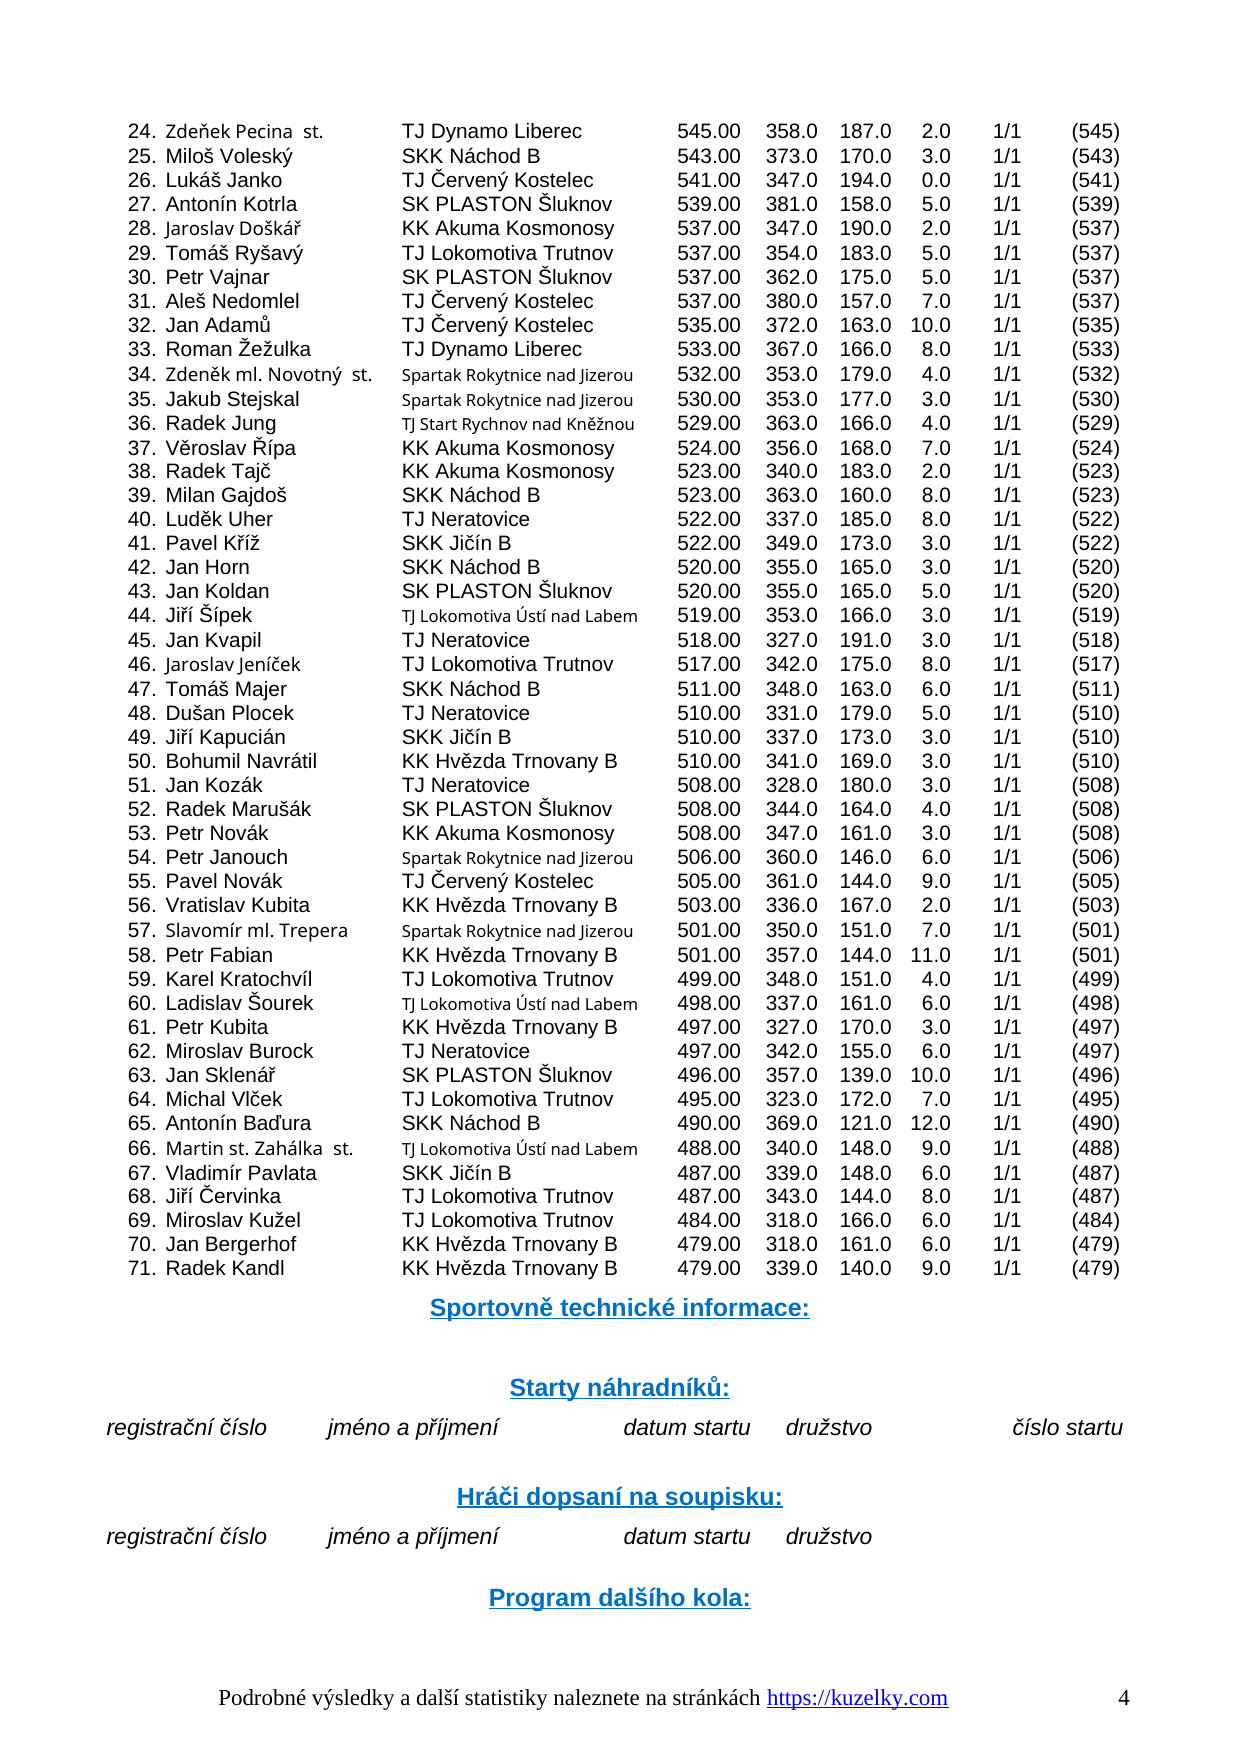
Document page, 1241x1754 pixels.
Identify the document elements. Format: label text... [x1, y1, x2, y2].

text 30. Petr Vajnar SK PLASTON Šluknov 537.00 362.0 175.0 5.0 1/1 (537) [106, 265, 1134, 289]
text 63. Jan Sklenář SK PLASTON Šluknov 496.00 357.0 139.0 10.0 1/1 (496) [106, 1063, 1134, 1087]
text 48. Dušan Plocek TJ Neratovice 510.00 331.0 179.0 5.0 1/1 (510) [106, 701, 1134, 725]
text Sportovně technické informace: [94, 1293, 1145, 1321]
text 71. Radek Kandl KK Hvězda Trnovany B 479.00 339.0 140.0 9.0 1/1 (479) [106, 1256, 1134, 1280]
text 25. Miloš Voleský SKK Náchod B 543.00 373.0 170.0 3.0 1/1 (543) [106, 144, 1134, 168]
text 35. Jakub Stejskal Spartak Rokytnice nad Jizerou 530.00 353.0 177.0 3.0 1/1 (530) [106, 386, 1134, 411]
text 39. Milan Gajdoš SKK Náchod B 523.00 363.0 160.0 8.0 1/1 (523) [106, 483, 1134, 507]
text 60. Ladislav Šourek TJ Lokomotiva Ústí nad Labem 498.00 337.0 161.0 6.0 1/1 (498) [106, 991, 1134, 1015]
text 24. Zdeňek Pecina st. TJ Dynamo Liberec 545.00 358.0 187.0 2.0 1/1 (545) [106, 118, 1134, 144]
text 50. Bohumil Navrátil KK Hvězda Trnovany B 510.00 341.0 169.0 3.0 1/1 (510) [106, 749, 1134, 773]
text 47. Tomáš Majer SKK Náchod B 511.00 348.0 163.0 6.0 1/1 (511) [106, 677, 1134, 701]
text 54. Petr Janouch Spartak Rokytnice nad Jizerou 506.00 360.0 146.0 6.0 1/1 (506) [106, 845, 1134, 869]
text Starty náhradníků: [94, 1373, 1145, 1401]
text 62. Miroslav Burock TJ Neratovice 497.00 342.0 155.0 6.0 1/1 (497) [106, 1039, 1134, 1063]
text 45. Jan Kvapil TJ Neratovice 518.00 327.0 191.0 3.0 1/1 (518) [106, 627, 1134, 651]
text 37. Věroslav Řípa KK Akuma Kosmonosy 524.00 356.0 168.0 7.0 1/1 (524) [106, 435, 1134, 459]
text 29. Tomáš Ryšavý TJ Lokomotiva Trutnov 537.00 354.0 183.0 5.0 1/1 (537) [106, 241, 1134, 265]
text 34. Zdeněk ml. Novotný st. Spartak Rokytnice nad Jizerou 532.00 353.0 179.0 4.0 1/1 (532) [106, 361, 1134, 386]
text 43. Jan Koldan SK PLASTON Šluknov 520.00 355.0 165.0 5.0 1/1 (520) [106, 579, 1134, 603]
text 68. Jiří Červinka TJ Lokomotiva Trutnov 487.00 343.0 144.0 8.0 1/1 (487) [106, 1184, 1134, 1208]
text 65. Antonín Baďura SKK Náchod B 490.00 369.0 121.0 12.0 1/1 (490) [106, 1111, 1134, 1135]
text 49. Jiří Kapucián SKK Jičín B 510.00 337.0 173.0 3.0 1/1 (510) [106, 725, 1134, 749]
text 27. Antonín Kotrla SK PLASTON Šluknov 539.00 381.0 158.0 5.0 1/1 (539) [106, 192, 1134, 216]
text 59. Karel Kratochvíl TJ Lokomotiva Trutnov 499.00 348.0 151.0 4.0 1/1 (499) [106, 967, 1134, 991]
text registrační číslo jméno a příjmení datum startu družstvo číslo startu [106, 1414, 1134, 1440]
text 64. Michal Vlček TJ Lokomotiva Trutnov 495.00 323.0 172.0 7.0 1/1 (495) [106, 1087, 1134, 1111]
text 52. Radek Marušák SK PLASTON Šluknov 508.00 344.0 164.0 4.0 1/1 (508) [106, 797, 1134, 821]
text 53. Petr Novák KK Akuma Kosmonosy 508.00 347.0 161.0 3.0 1/1 (508) [106, 821, 1134, 845]
text 32. Jan Adamů TJ Červený Kostelec 535.00 372.0 163.0 10.0 1/1 (535) [106, 313, 1134, 337]
text 42. Jan Horn SKK Náchod B 520.00 355.0 165.0 3.0 1/1 (520) [106, 555, 1134, 579]
text 51. Jan Kozák TJ Neratovice 508.00 328.0 180.0 3.0 1/1 (508) [106, 773, 1134, 797]
text 44. Jiří Šípek TJ Lokomotiva Ústí nad Labem 519.00 353.0 166.0 3.0 1/1 (519) [106, 603, 1134, 627]
text 26. Lukáš Janko TJ Červený Kostelec 541.00 347.0 194.0 0.0 1/1 (541) [106, 168, 1134, 192]
text 58. Petr Fabian KK Hvězda Trnovany B 501.00 357.0 144.0 11.0 1/1 (501) [106, 943, 1134, 967]
text 46. Jaroslav Jeníček TJ Lokomotiva Trutnov 517.00 342.0 175.0 8.0 1/1 (517) [106, 651, 1134, 677]
text 70. Jan Bergerhof KK Hvězda Trnovany B 479.00 318.0 161.0 6.0 1/1 (479) [106, 1232, 1134, 1256]
text 36. Radek Jung TJ Start Rychnov nad Kněžnou 529.00 363.0 166.0 4.0 1/1 (529) [106, 411, 1134, 435]
text Program dalšího kola: [94, 1583, 1145, 1612]
text 41. Pavel Kříž SKK Jičín B 522.00 349.0 173.0 3.0 1/1 (522) [106, 531, 1134, 555]
text registrační číslo jméno a příjmení datum startu družstvo [106, 1523, 1134, 1549]
text 69. Miroslav Kužel TJ Lokomotiva Trutnov 484.00 318.0 166.0 6.0 1/1 (484) [106, 1208, 1134, 1232]
text 56. Vratislav Kubita KK Hvězda Trnovany B 503.00 336.0 167.0 2.0 1/1 (503) [106, 893, 1134, 917]
text 66. Martin st. Zahálka st. TJ Lokomotiva Ústí nad Labem 488.00 340.0 148.0 9.0 1/1 (488) [106, 1135, 1134, 1160]
text 67. Vladimír Pavlata SKK Jičín B 487.00 339.0 148.0 6.0 1/1 (487) [106, 1160, 1134, 1184]
text 61. Petr Kubita KK Hvězda Trnovany B 497.00 327.0 170.0 3.0 1/1 (497) [106, 1015, 1134, 1039]
text Hráči dopsaní na soupisku: [94, 1453, 1145, 1510]
text 28. Jaroslav Doškář KK Akuma Kosmonosy 537.00 347.0 190.0 2.0 1/1 (537) [106, 216, 1134, 241]
text 33. Roman Žežulka TJ Dynamo Liberec 533.00 367.0 166.0 8.0 1/1 (533) [106, 337, 1134, 361]
text 57. Slavomír ml. Trepera Spartak Rokytnice nad Jizerou 501.00 350.0 151.0 7.0 1/1 (501) [106, 917, 1134, 943]
text 55. Pavel Novák TJ Červený Kostelec 505.00 361.0 144.0 9.0 1/1 (505) [106, 869, 1134, 893]
text 40. Luděk Uher TJ Neratovice 522.00 337.0 185.0 8.0 1/1 (522) [106, 507, 1134, 531]
text 31. Aleš Nedomlel TJ Červený Kostelec 537.00 380.0 157.0 7.0 1/1 (537) [106, 289, 1134, 313]
text 38. Radek Tajč KK Akuma Kosmonosy 523.00 340.0 183.0 2.0 1/1 (523) [106, 459, 1134, 483]
